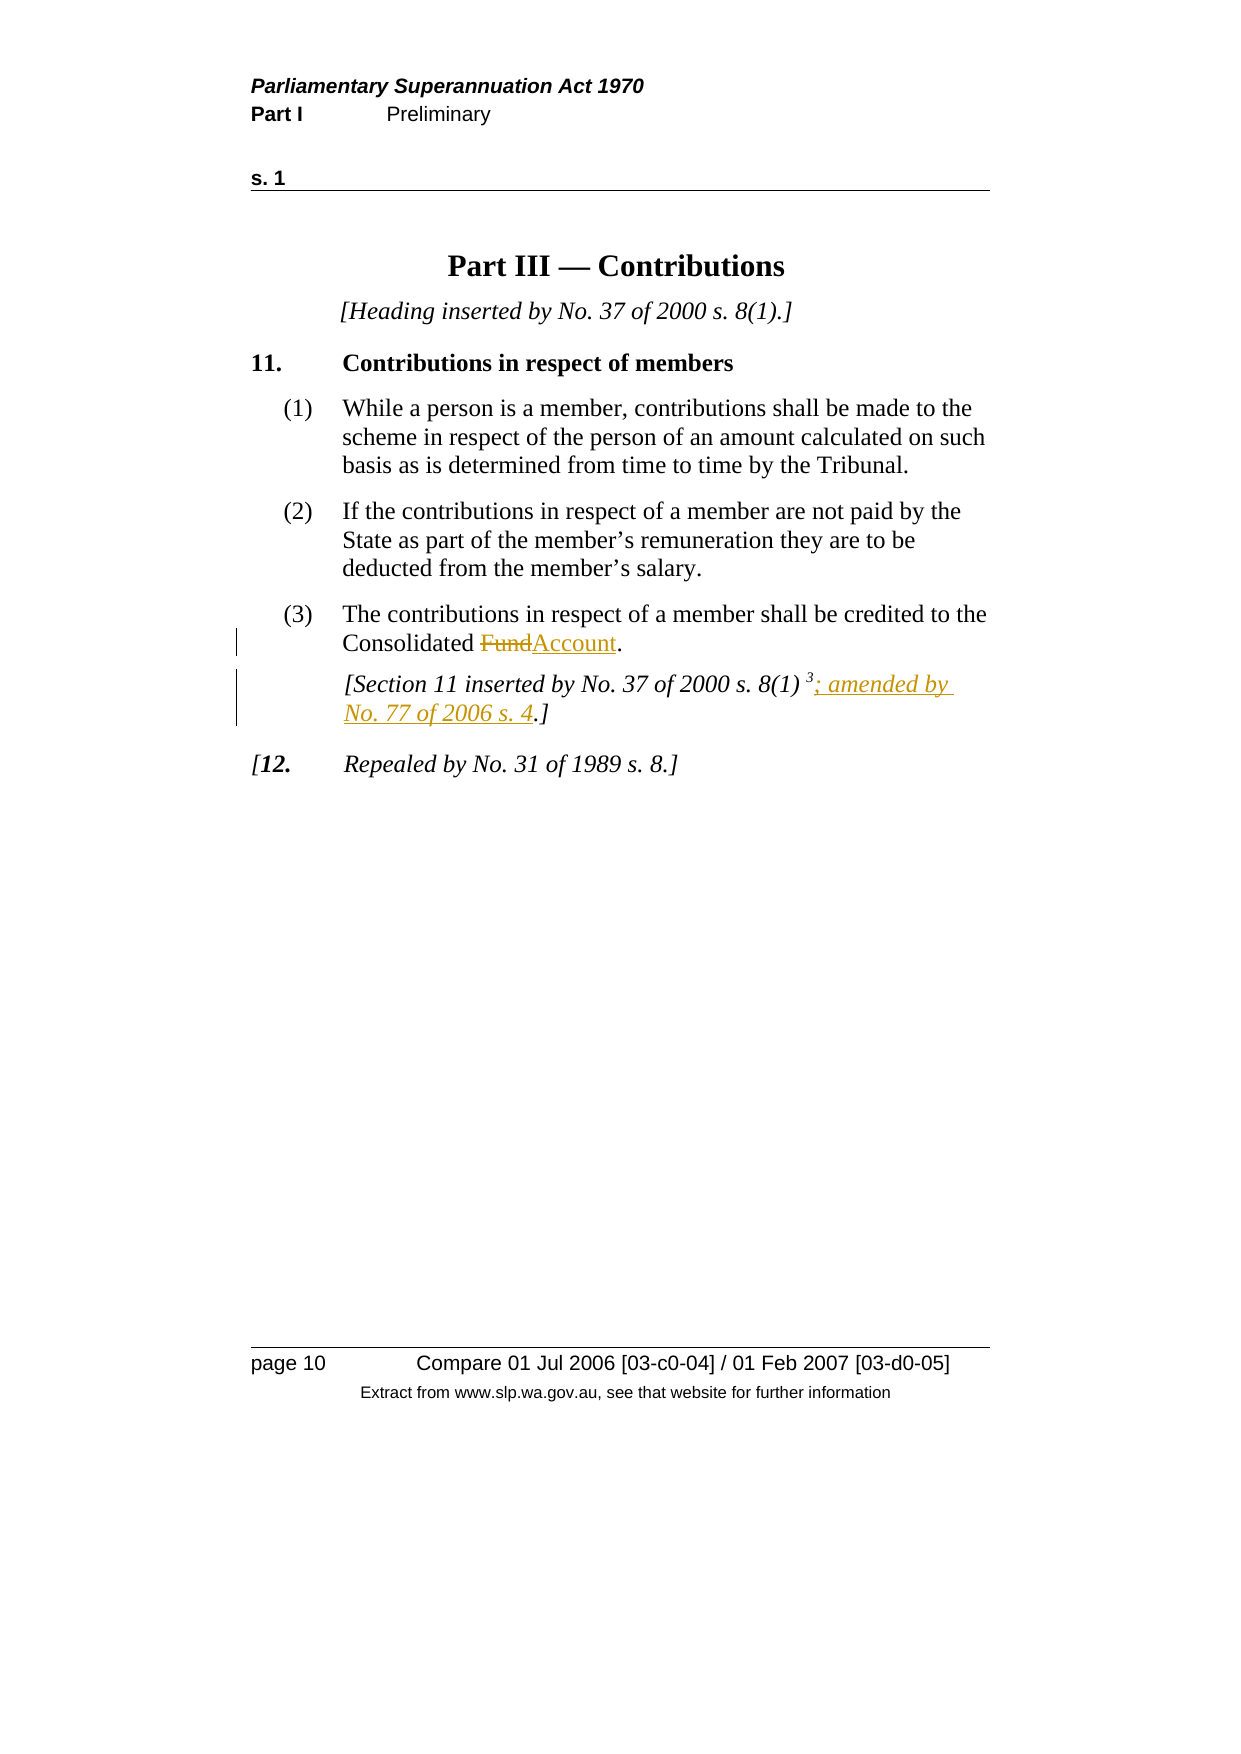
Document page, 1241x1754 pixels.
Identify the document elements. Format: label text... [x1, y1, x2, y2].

text (3) The contributions in respect of a member shall be credited to the Consolidated . [251, 599, 990, 656]
subtitle 11. Contributions in respect of members [251, 348, 990, 376]
text (2) If the contributions in respect of a member are not paid by the State as part of the member’s remuneration they are to be deducted from the member’s salary. [251, 496, 990, 582]
subtitle [Heading inserted by No. 37 of 2000 s. 8(1).] [251, 296, 990, 325]
text [12. Repealed by No. 31 of 1989 s. 8.] [251, 749, 990, 778]
text (1) While a person is a member, contributions shall be made to the scheme in respect of the person of an amount calculated on such basis as is determined from time to time by the Tribunal. [251, 393, 990, 479]
text [Section 11 inserted by No. 37 of 2000 s. 8(1) 3.] [251, 669, 990, 726]
subtitle Part III — Contributions [251, 247, 990, 283]
